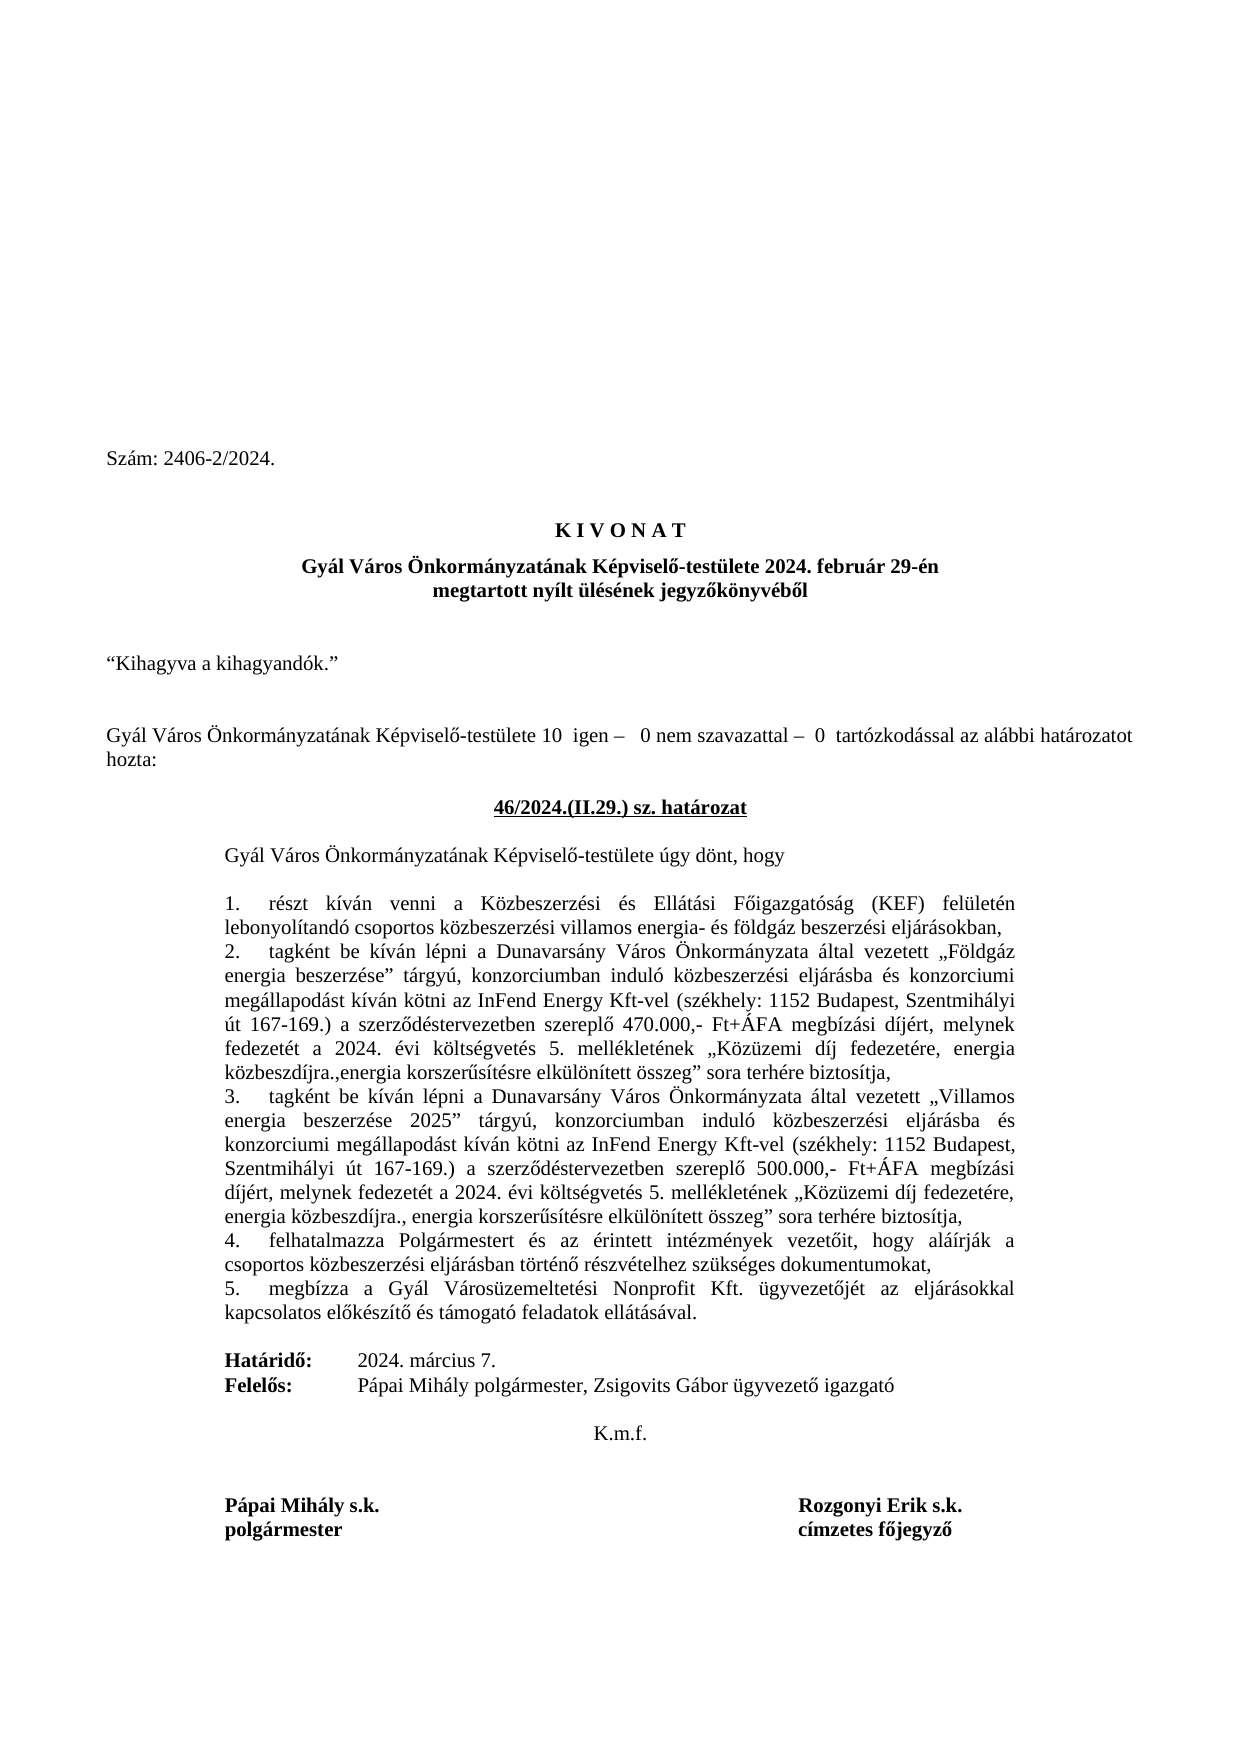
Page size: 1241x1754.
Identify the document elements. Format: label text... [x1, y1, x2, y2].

text Gyál Város Önkormányzatának Képviselő-testülete 2024. február 29-én [106, 554, 1134, 578]
text K.m.f. [224, 1421, 1016, 1445]
text K I V O N A T [106, 518, 1134, 542]
list tagként be kíván lépni a Dunavarsány Város Önkormányzata által vezetett „Villamos energia beszerzése 2025” tárgyú, konzorciumban induló közbeszerzési eljárásba és konzorciumi megállapodást kíván kötni az InFend Energy Kft-vel (székhely: 1152 Budapest, Szentmihályi út 167-169.) a szerződéstervezetben szereplő 500.000,- Ft+ÁFA megbízási díjért, melynek fedezetét a 2024. évi költségvetés 5. mellékletének „Közüzemi díj fedezetére, energia közbeszdíjra., energia korszerűsítésre elkülönített összeg” sora terhére biztosítja, [224, 1084, 1016, 1228]
text 46/2024.(II.29.) sz. határozat [106, 795, 1134, 819]
list részt kíván venni a Közbeszerzési és Ellátási Főigazgatóság (KEF) felületén lebonyolítandó csoportos közbeszerzési villamos energia- és földgáz beszerzési eljárásokban, [224, 891, 1016, 939]
list felhatalmazza Polgármestert és az érintett intézmények vezetőit, hogy aláírják a csoportos közbeszerzési eljárásban történő részvételhez szükséges dokumentumokat, [224, 1228, 1016, 1276]
list tagként be kíván lépni a Dunavarsány Város Önkormányzata által vezetett „Földgáz energia beszerzése” tárgyú, konzorciumban induló közbeszerzési eljárásba és konzorciumi megállapodást kíván kötni az InFend Energy Kft-vel (székhely: 1152 Budapest, Szentmihályi út 167-169.) a szerződéstervezetben szereplő 470.000,- Ft+ÁFA megbízási díjért, melynek fedezetét a 2024. évi költségvetés 5. mellékletének „Közüzemi díj fedezetére, energia közbeszdíjra.,energia korszerűsítésre elkülönített összeg” sora terhére biztosítja, [224, 939, 1016, 1084]
text Szám: 2406-2/2024. [106, 446, 1134, 470]
text polgármester címzetes főjegyző [224, 1517, 1016, 1541]
text Határidő: 2024. március 7. [224, 1348, 1016, 1372]
text Felelős: Pápai Mihály polgármester, Zsigovits Gábor ügyvezető igazgató [224, 1372, 1016, 1397]
text Gyál Város Önkormányzatának Képviselő-testülete 10 igen – 0 nem szavazattal – 0 tartózkodással az alábbi határozatot hozta: [106, 723, 1134, 771]
text “Kihagyva a kihagyandók.” [106, 651, 1134, 675]
text megtartott nyílt ülésének jegyzőkönyvéből [106, 578, 1134, 602]
list megbízza a Gyál Városüzemeltetési Nonprofit Kft. ügyvezetőjét az eljárásokkal kapcsolatos előkészítő és támogató feladatok ellátásával. [224, 1276, 1016, 1324]
text Gyál Város Önkormányzatának Képviselő-testülete úgy dönt, hogy [224, 843, 1016, 867]
text Pápai Mihály s.k. Rozgonyi Erik s.k. [224, 1493, 1016, 1517]
